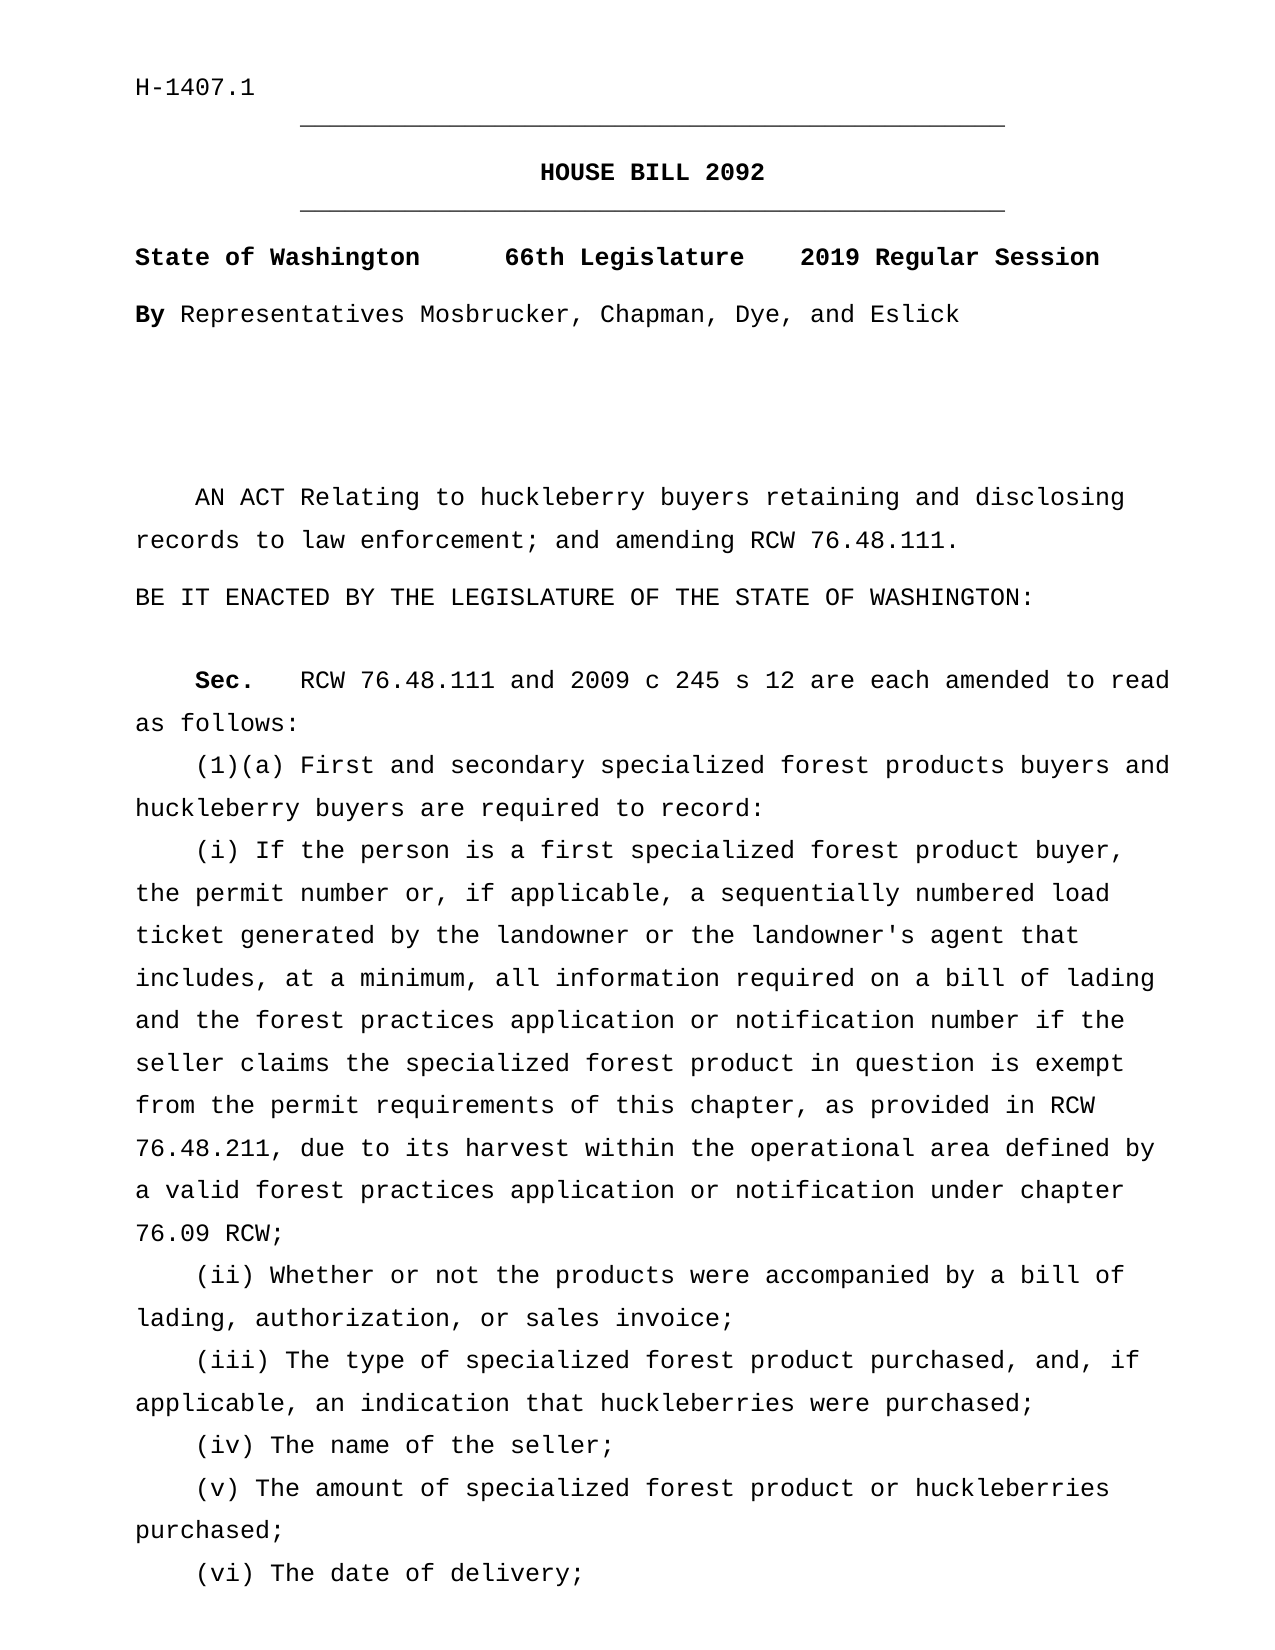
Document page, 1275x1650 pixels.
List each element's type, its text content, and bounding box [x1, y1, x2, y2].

text State of Washington 66th Legislature 2019 Regular Session [135, 245, 1170, 273]
text (i) If the person is a first specialized forest product buyer, the permit number or, if applicable, a sequentially numbered load ticket generated by the landowner or the landowner's agent that includes, at a minimum, all information required on a bill of lading and the forest practices application or notification number if the seller claims the specialized forest product in question is exempt from the permit requirements of this chapter, as provided in RCW 76.48.211, due to its harvest within the operational area defined by a valid forest practices application or notification under chapter 76.09 RCW; [135, 825, 1170, 1250]
text _______________________________________________ [135, 188, 1170, 217]
text (ii) Whether or not the products were accompanied by a bill of lading, authorization, or sales invoice; [135, 1250, 1170, 1335]
text Sec. RCW 76.48.111 and 2009 c 245 s 12 are each amended to read as follows: [135, 655, 1170, 740]
text By Representatives Mosbrucker, Chapman, Dye, and Eslick [135, 302, 1170, 330]
text HOUSE BILL 2092 [135, 160, 1170, 188]
text AN ACT Relating to huckleberry buyers retaining and disclosing records to law enforcement; and amending RCW 76.48.111. [135, 472, 1170, 557]
text _______________________________________________ [135, 103, 1170, 132]
text BE IT ENACTED BY THE LEGISLATURE OF THE STATE OF WASHINGTON: [135, 585, 1170, 613]
text (v) The amount of specialized forest product or huckleberries purchased; [135, 1462, 1170, 1547]
text (1)(a) First and secondary specialized forest products buyers and huckleberry buyers are required to record: [135, 740, 1170, 825]
text (iii) The type of specialized forest product purchased, and, if applicable, an indication that huckleberries were purchased; [135, 1335, 1170, 1420]
text (iv) The name of the seller; [135, 1420, 1170, 1462]
text (vi) The date of delivery; [135, 1547, 1170, 1590]
text H-1407.1 [135, 75, 1170, 103]
